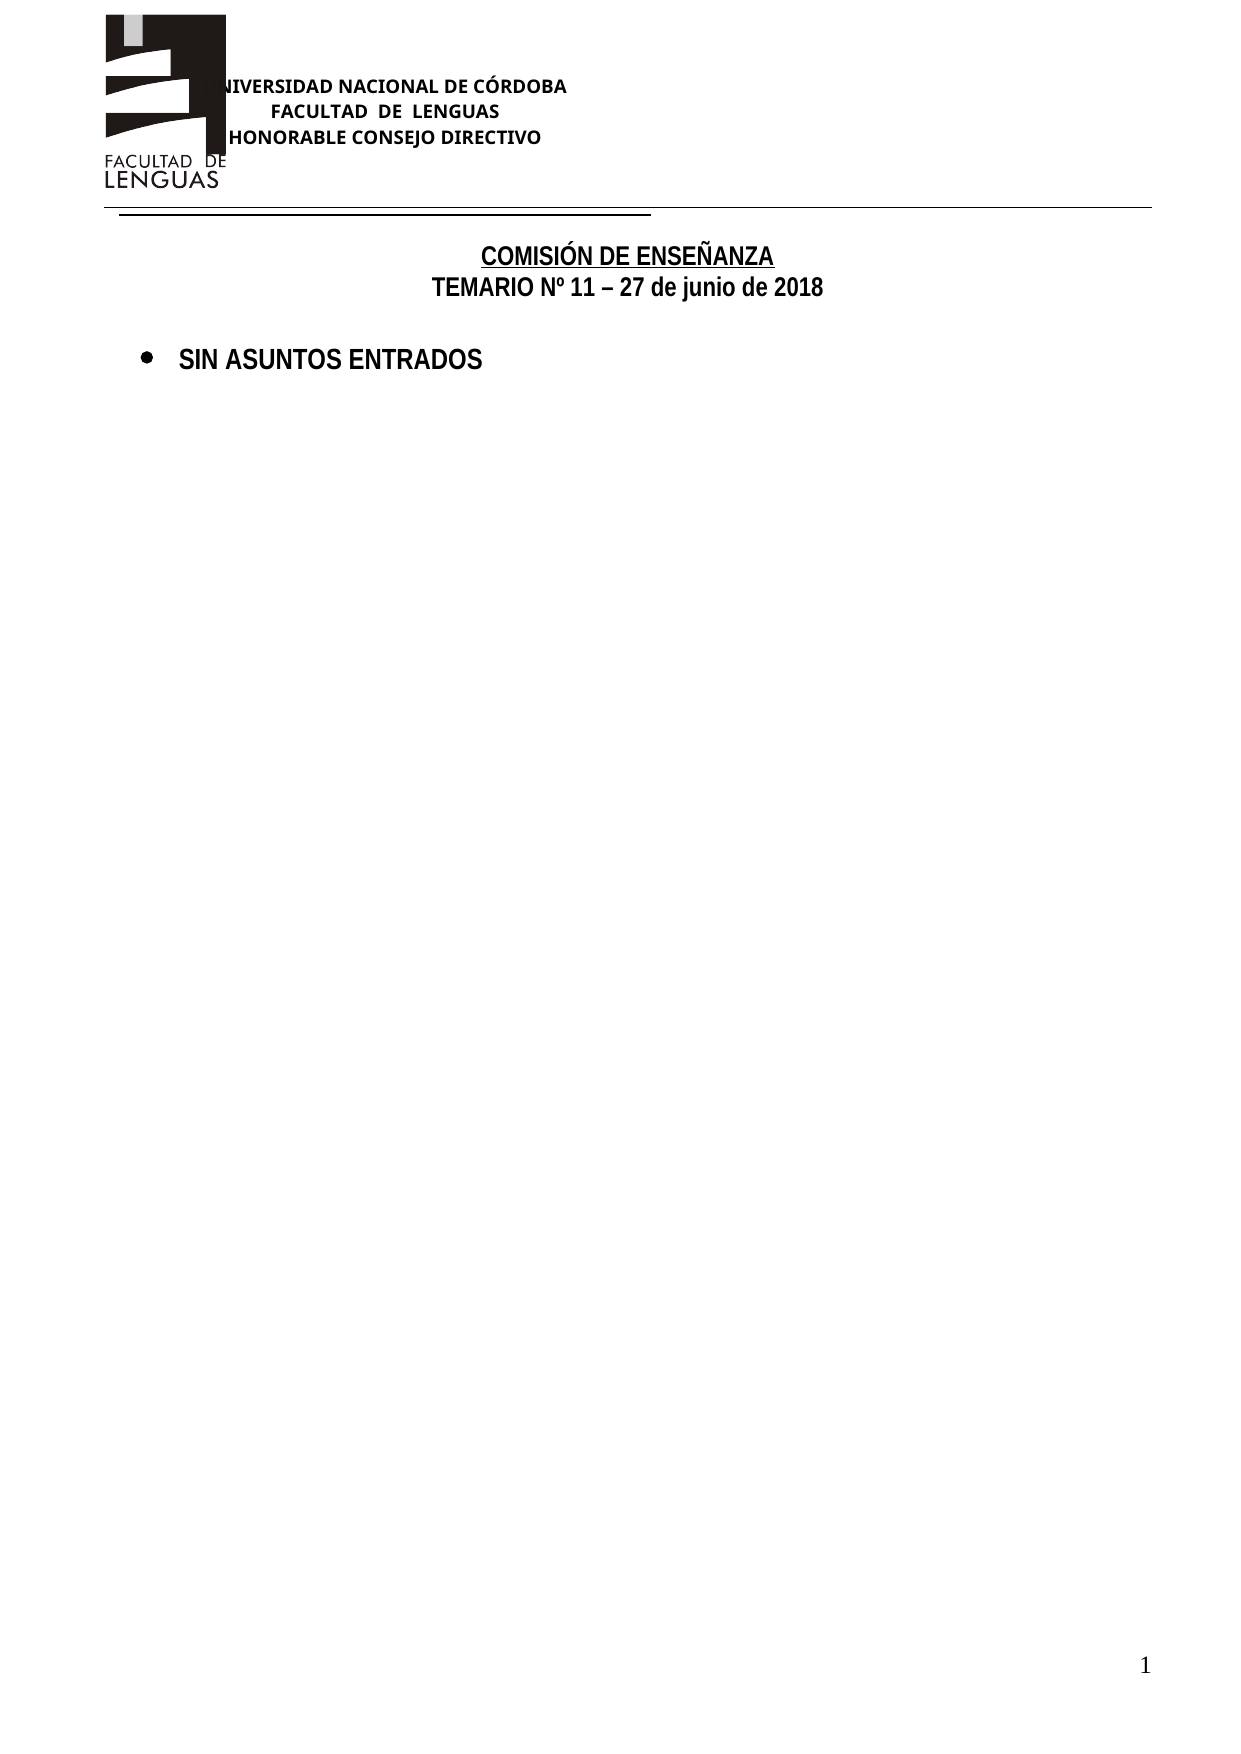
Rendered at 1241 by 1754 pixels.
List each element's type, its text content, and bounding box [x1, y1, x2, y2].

subtitle COMISIÓN DE ENSEÑANZA [103, 239, 1152, 271]
list SIN ASUNTOS ENTRADOS [141, 342, 1152, 376]
list TEMARIO Nº 11 – 27 de junio de 2018 [103, 271, 1152, 302]
